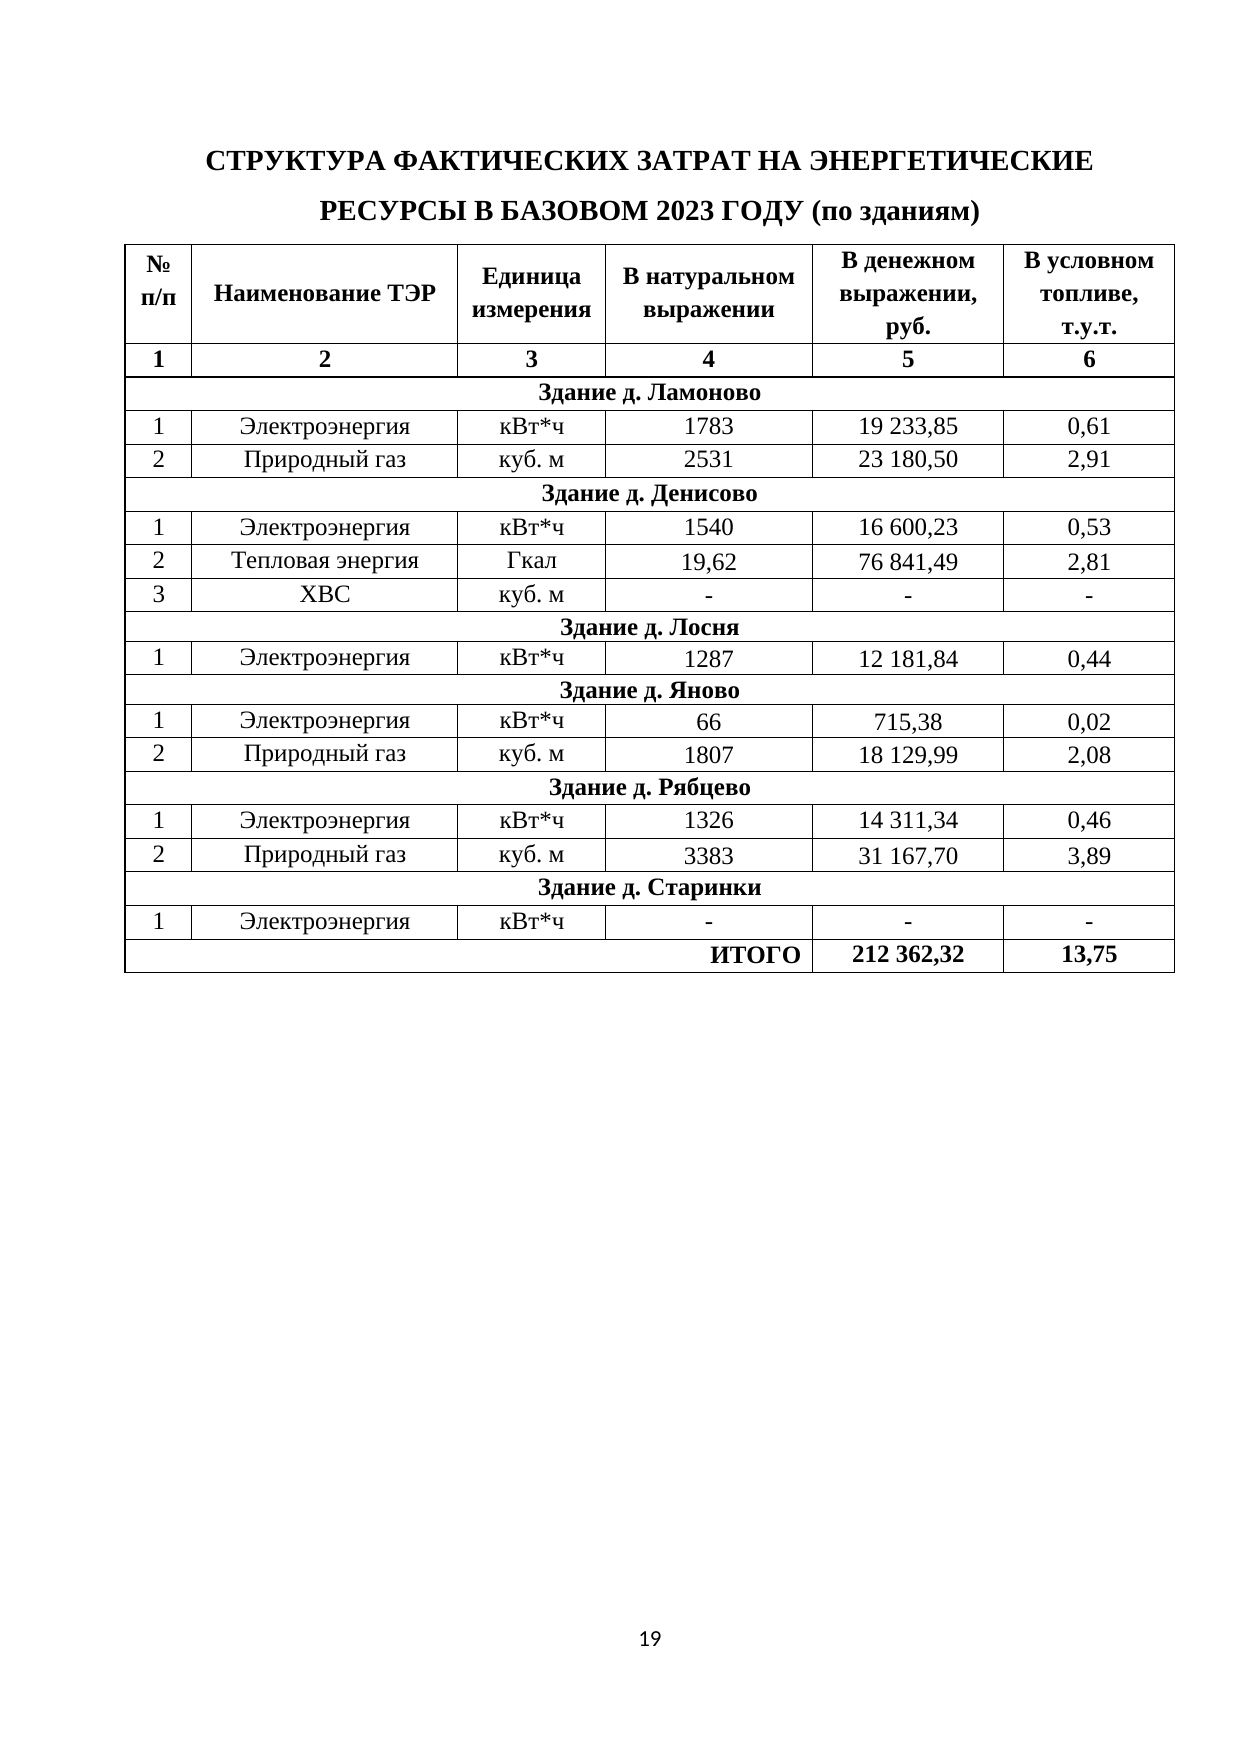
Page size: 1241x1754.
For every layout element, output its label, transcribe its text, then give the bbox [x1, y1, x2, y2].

table_cell Здание д. Рябцево [126, 772, 1174, 804]
table_cell 2,81 [1004, 545, 1174, 578]
table_cell Электроэнергия [192, 642, 457, 674]
table_cell - [606, 579, 812, 611]
table_cell 1 [126, 642, 191, 674]
table_cell кВт*ч [458, 411, 605, 443]
table_cell 0,61 [1004, 411, 1174, 443]
table_cell 1783 [606, 411, 812, 443]
table_cell 12 181,84 [813, 642, 1003, 674]
table_cell 1 [126, 344, 191, 376]
table_cell Электроэнергия [192, 411, 457, 443]
table_cell 715,38 [813, 705, 1003, 737]
table_cell 13,75 [1004, 940, 1174, 972]
table_cell 1 [126, 512, 191, 544]
table_header В денежном выражении, руб. [813, 245, 1003, 343]
table_cell 18 129,99 [813, 738, 1003, 771]
table_cell Здание д. Старинки [126, 872, 1174, 905]
table_cell Природный газ [192, 445, 457, 477]
table_cell 1287 [606, 642, 812, 674]
text СТРУКТУРА ФАКТИЧЕСКИХ ЗАТРАТ НА ЭНЕРГЕТИЧЕСКИЕ РЕСУРСЫ В БАЗОВОМ 2023 ГОДУ (по зданиям) [177, 143, 1122, 227]
table_header Единица измерения [458, 245, 605, 343]
table_cell 31 167,70 [813, 839, 1003, 871]
table_cell 0,02 [1004, 705, 1174, 737]
table_cell 3,89 [1004, 839, 1174, 871]
table_cell куб. м [458, 839, 605, 871]
table_cell 1 [126, 906, 191, 938]
table_cell 2 [126, 839, 191, 871]
table_cell Природный газ [192, 738, 457, 771]
table_cell Здание д. Ламоново [126, 378, 1174, 410]
table_cell 1540 [606, 512, 812, 544]
table_cell Электроэнергия [192, 906, 457, 938]
table_cell куб. м [458, 738, 605, 771]
table_cell 19,62 [606, 545, 812, 578]
table_cell Здание д. Денисово [126, 478, 1174, 511]
table_cell Природный газ [192, 839, 457, 871]
table_cell 2 [126, 445, 191, 477]
table_cell 19 233,85 [813, 411, 1003, 443]
table_cell ХВС [192, 579, 457, 611]
table_cell Тепловая энергия [192, 545, 457, 578]
table_cell - [606, 906, 812, 938]
table_header № п/п [126, 245, 191, 343]
table_cell Здание д. Яново [126, 675, 1174, 704]
table_cell 1807 [606, 738, 812, 771]
table_cell 2,91 [1004, 445, 1174, 477]
table_cell кВт*ч [458, 805, 605, 838]
table_cell кВт*ч [458, 705, 605, 737]
table_cell кВт*ч [458, 906, 605, 938]
table_cell Электроэнергия [192, 512, 457, 544]
table_cell 2 [126, 738, 191, 771]
table_cell 2 [192, 344, 457, 376]
table_cell 14 311,34 [813, 805, 1003, 838]
table_cell 2,08 [1004, 738, 1174, 771]
table_cell ИТОГО [126, 940, 812, 972]
table_cell 4 [606, 344, 812, 376]
table_cell 0,46 [1004, 805, 1174, 838]
table_cell куб. м [458, 579, 605, 611]
table_cell Гкал [458, 545, 605, 578]
table_cell - [813, 906, 1003, 938]
table_cell 212 362,32 [813, 940, 1003, 972]
table_cell 16 600,23 [813, 512, 1003, 544]
table_cell Электроэнергия [192, 805, 457, 838]
table_cell 1326 [606, 805, 812, 838]
table_header Наименование ТЭР [192, 245, 457, 343]
table_cell 3 [458, 344, 605, 376]
table_cell Здание д. Лосня [126, 612, 1174, 641]
table_cell 66 [606, 705, 812, 737]
table_cell 3383 [606, 839, 812, 871]
table_cell 1 [126, 411, 191, 443]
table_cell Электроэнергия [192, 705, 457, 737]
table_cell - [1004, 579, 1174, 611]
table_cell 2 [126, 545, 191, 578]
table_cell кВт*ч [458, 642, 605, 674]
table_cell 5 [813, 344, 1003, 376]
table_cell 1 [126, 705, 191, 737]
table_cell 0,44 [1004, 642, 1174, 674]
table_cell куб. м [458, 445, 605, 477]
table_cell кВт*ч [458, 512, 605, 544]
table_cell 3 [126, 579, 191, 611]
table_cell 1 [126, 805, 191, 838]
table_cell - [1004, 906, 1174, 938]
table_cell 76 841,49 [813, 545, 1003, 578]
table_header В натуральном выражении [606, 245, 812, 343]
table_cell - [813, 579, 1003, 611]
table_cell 2531 [606, 445, 812, 477]
table_cell 6 [1004, 344, 1174, 376]
table_cell 0,53 [1004, 512, 1174, 544]
table_cell 23 180,50 [813, 445, 1003, 477]
table_header В условном топливе, т.у.т. [1004, 245, 1174, 343]
